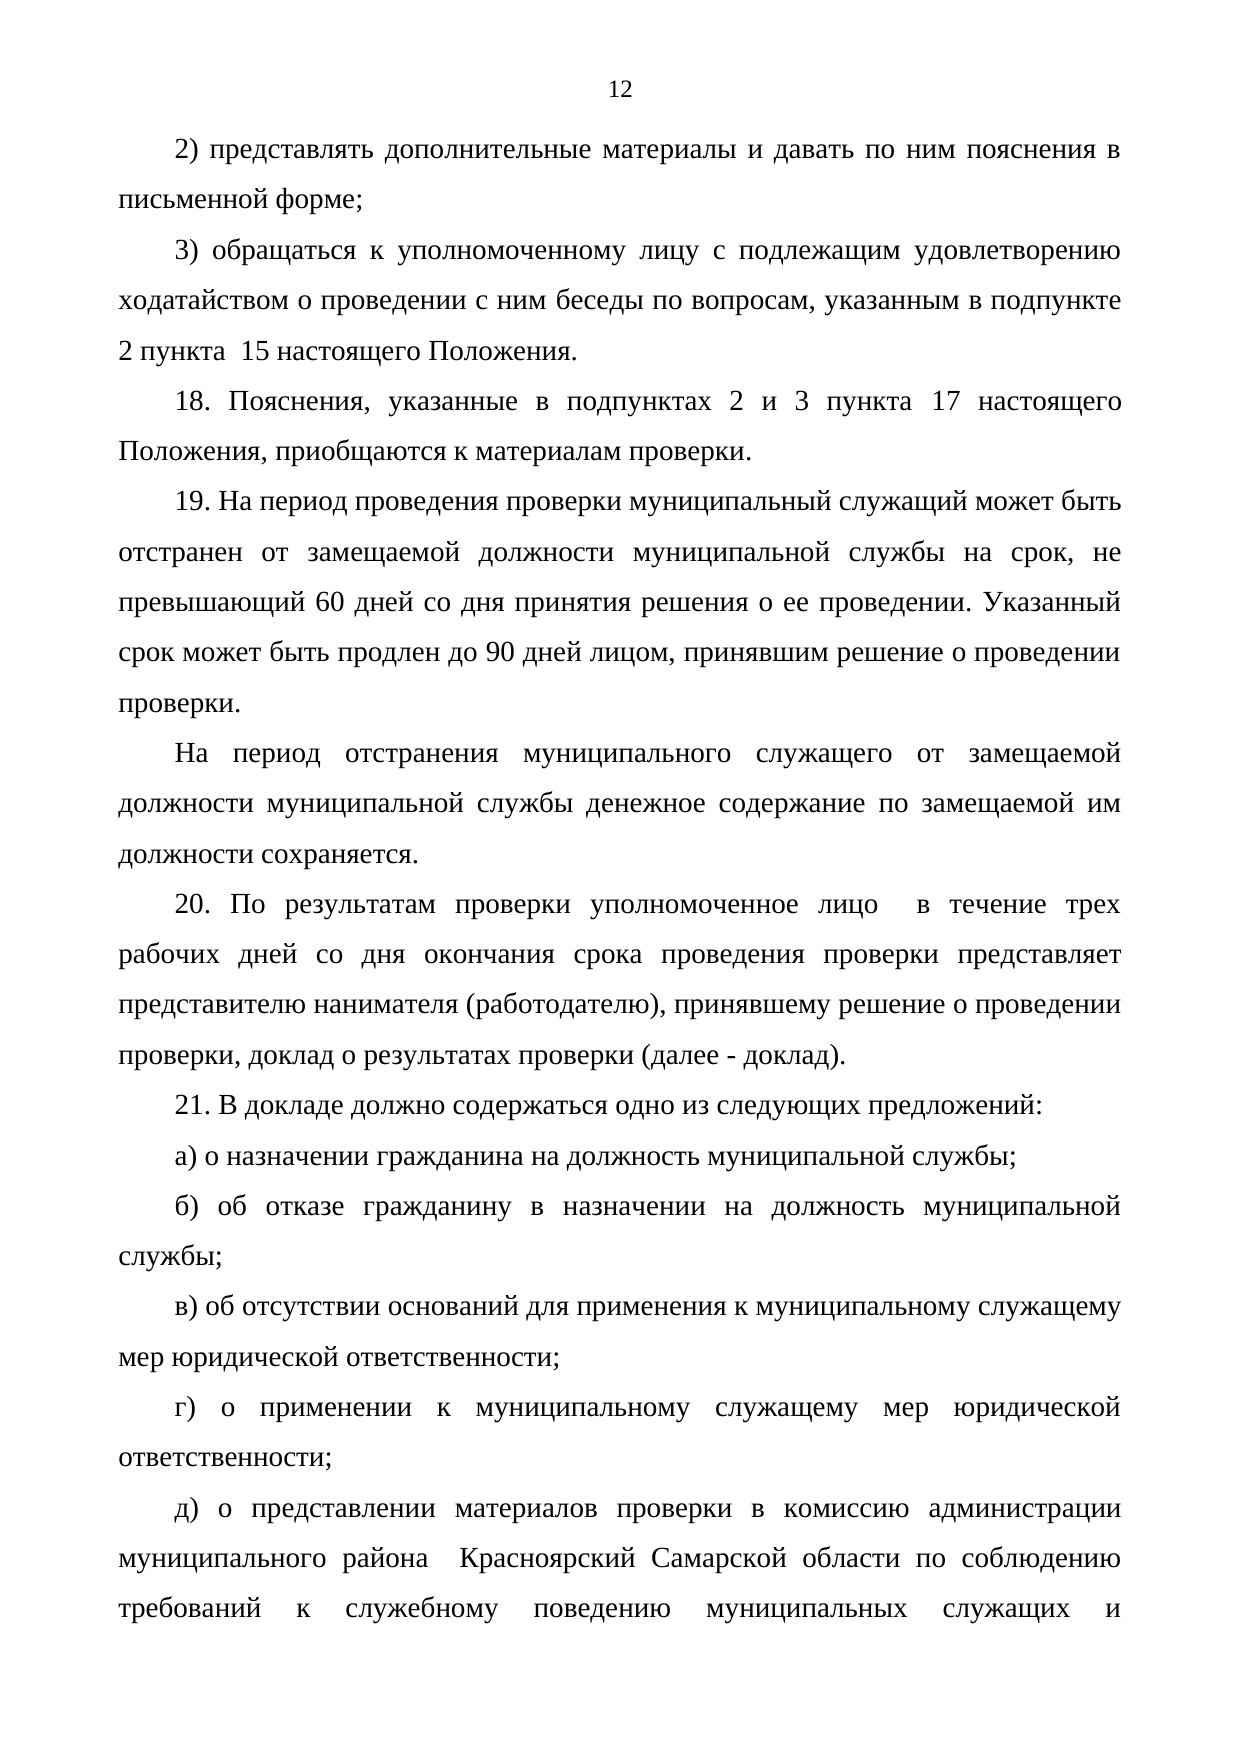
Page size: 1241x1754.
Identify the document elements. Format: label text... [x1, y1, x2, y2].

text 18. Пояснения, указанные в подпунктах 2 и 3 пункта 17 настоящего Положения, приобщаются к материалам проверки. [118, 383, 1122, 467]
text 21. В докладе должно содержаться одно из следующих предложений: [118, 1087, 1122, 1121]
text б) об отказе гражданину в назначении на должность муниципальной службы; [118, 1188, 1122, 1272]
text 19. На период проведения проверки муниципальный служащий может быть отстранен от замещаемой должности муниципальной службы на срок, не превышающий 60 дней со дня принятия решения о ее проведении. Указанный срок может быть продлен до 90 дней лицом, принявшим решение о проведении проверки. [118, 483, 1122, 718]
text а) о назначении гражданина на должность муниципальной службы; [118, 1138, 1122, 1171]
text 3) обращаться к уполномоченному лицу с подлежащим удовлетворению ходатайством о проведении с ним беседы по вопросам, указанным в подпункте 2 пункта 15 настоящего Положения. [118, 232, 1122, 366]
text г) о применении к муниципальному служащему мер юридической ответственности; [118, 1389, 1122, 1473]
text 2) представлять дополнительные материалы и давать по ним пояснения в письменной форме; [118, 131, 1122, 215]
text в) об отсутствии оснований для применения к муниципальному служащему мер юридической ответственности; [118, 1288, 1122, 1372]
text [118, 1490, 1122, 1624]
text На период отстранения муниципального служащего от замещаемой должности муниципальной службы денежное содержание по замещаемой им должности сохраняется. [118, 735, 1122, 869]
text 20. По результатам проверки уполномоченное лицо в течение трех рабочих дней со дня окончания срока проведения проверки представляет представителю нанимателя (работодателю), принявшему решение о проведении проверки, доклад о результатах проверки (далее - доклад). [118, 886, 1122, 1071]
